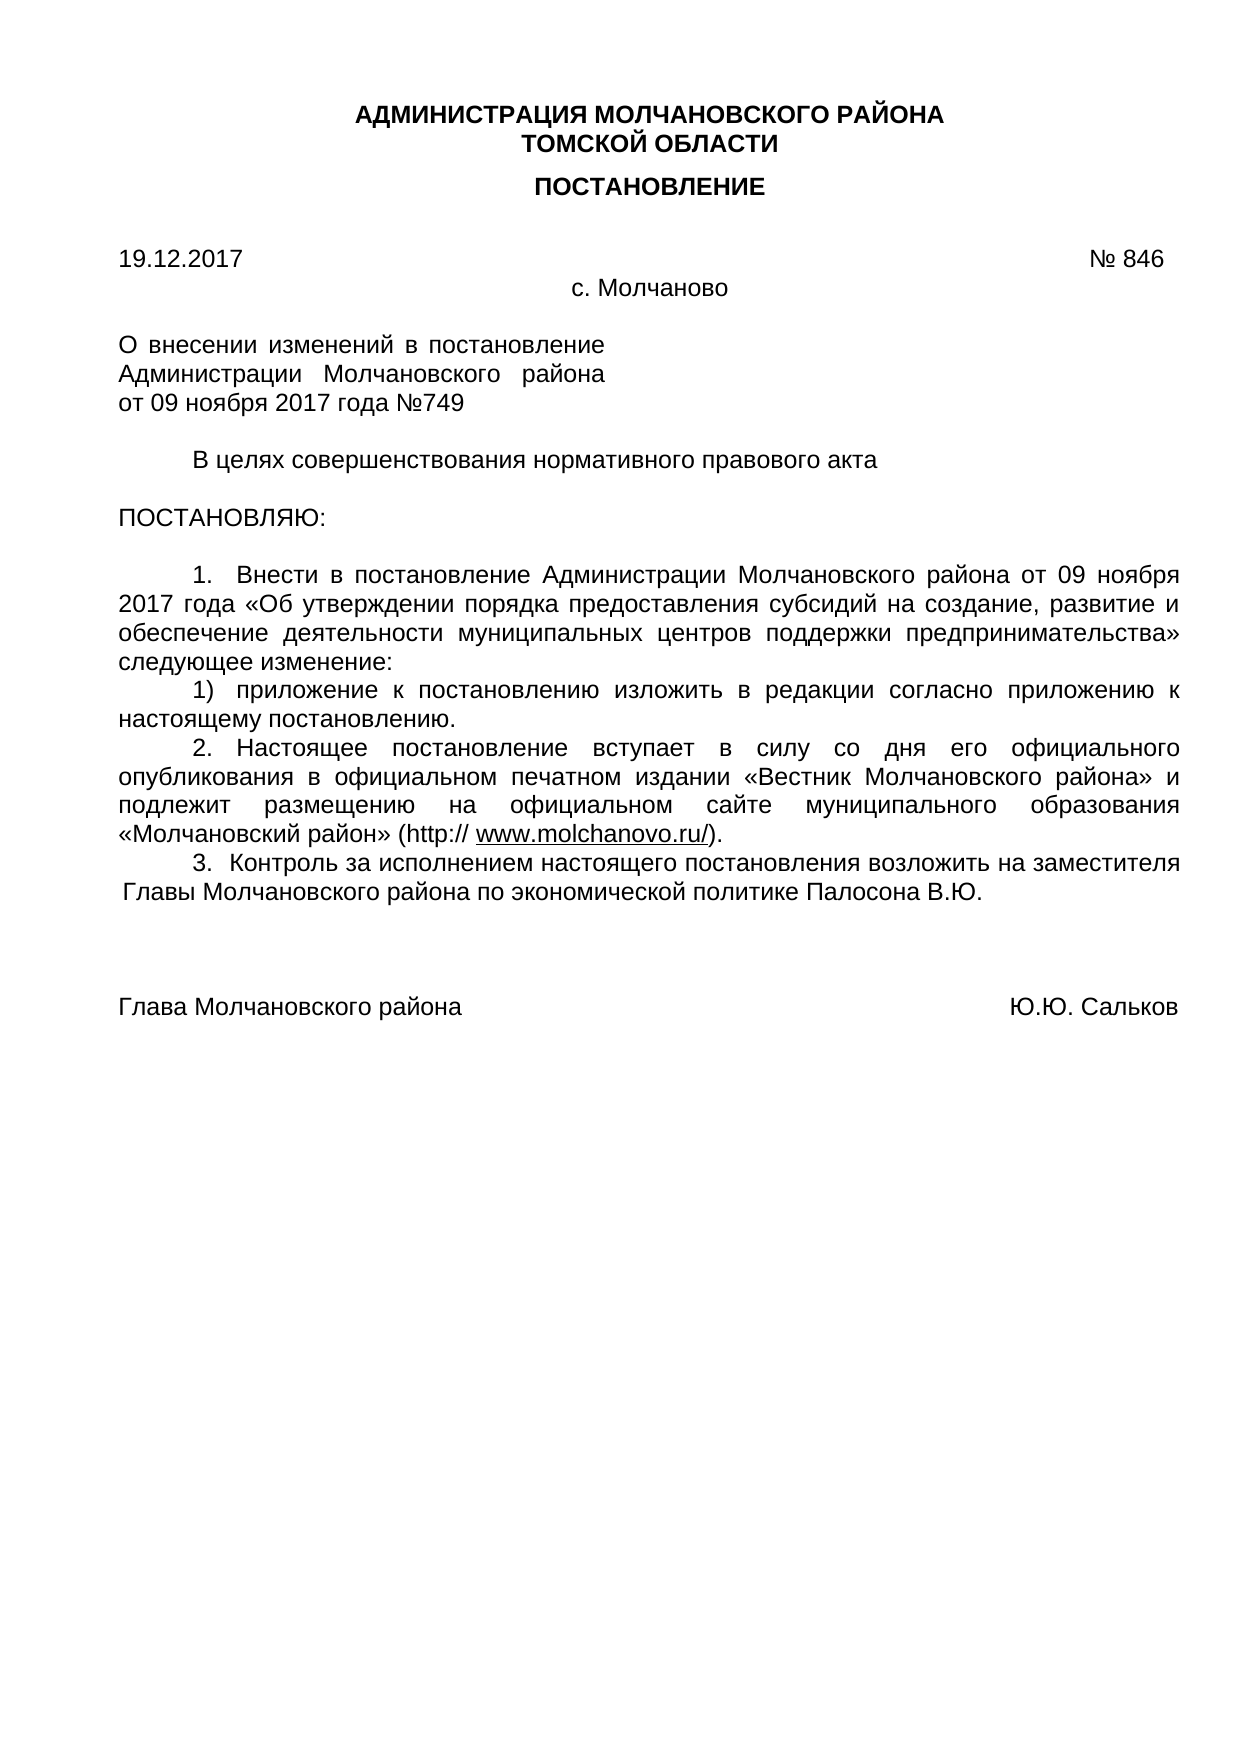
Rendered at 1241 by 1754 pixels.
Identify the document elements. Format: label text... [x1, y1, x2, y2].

text В целях совершенствования нормативного правового акта [118, 445, 1181, 474]
list приложение к постановлению изложить в редакции согласно приложению к настоящему постановлению. [118, 675, 1181, 733]
text Томской области [118, 129, 1181, 158]
text О внесении изменений в постановление Администрации Молчановского района от 09 ноября 2017 года №749 [118, 330, 605, 416]
list Настоящее постановление вступает в силу со дня его официального опубликования в официальном печатном издании «Вестник Молчановского района» и подлежит размещению на официальном сайте муниципального образования «Молчановский район» (http:// www.molchanovo.ru/). [118, 733, 1181, 848]
text Глава Молчановского района Ю.Ю. Сальков [118, 991, 1181, 1020]
text постановление [118, 172, 1181, 201]
text Администрация молчановского РАЙОНА [118, 100, 1181, 129]
text с. Молчаново [118, 273, 1181, 301]
text ПОСТАНОВЛЯЮ: [118, 503, 1181, 531]
text 19.12.2017 № 846 [118, 244, 1181, 273]
list Контроль за исполнением настоящего постановления возложить на заместителя Главы Молчановского района по экономической политике Палосона В.Ю. [122, 848, 1182, 905]
list Внести в постановление Администрации Молчановского района от 09 ноября 2017 года «Об утверждении порядка предоставления субсидий на создание, развитие и обеспечение деятельности муниципальных центров поддержки предпринимательства» следующее изменение: [118, 560, 1181, 675]
